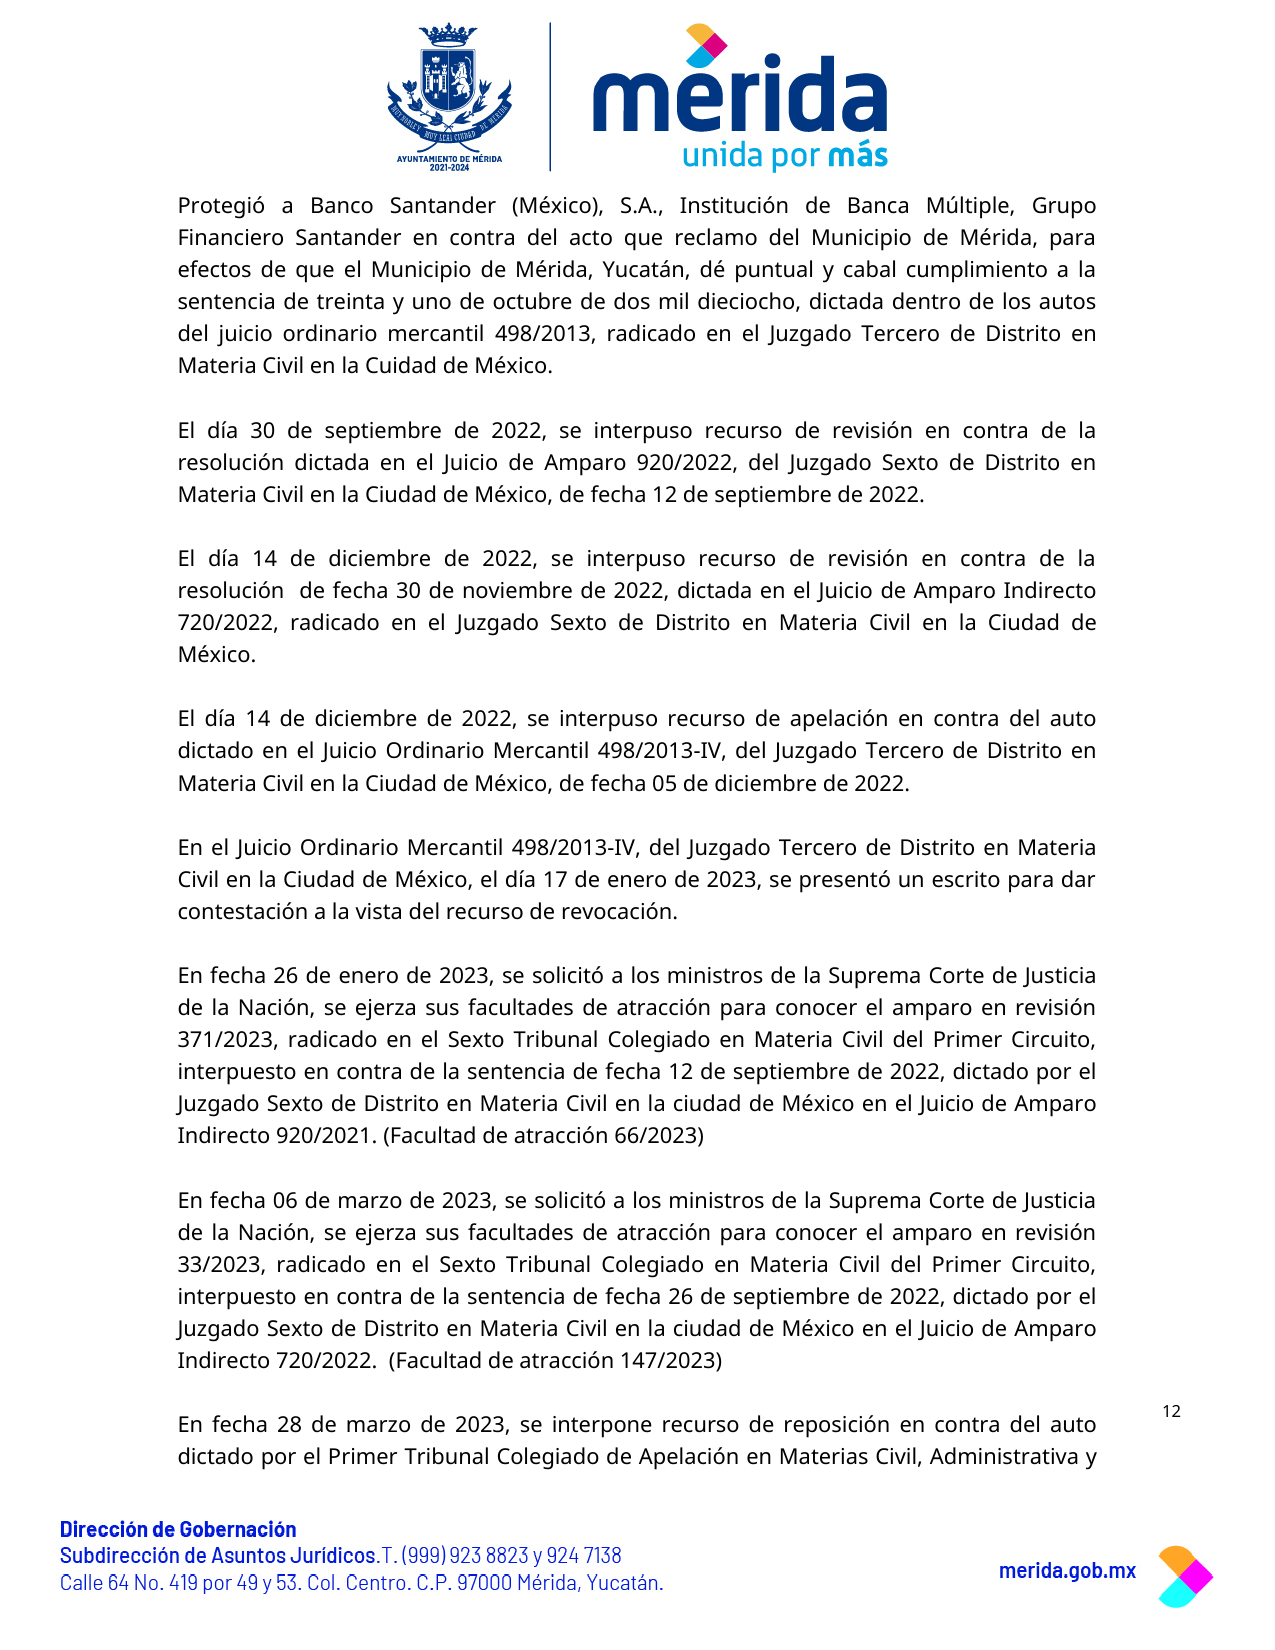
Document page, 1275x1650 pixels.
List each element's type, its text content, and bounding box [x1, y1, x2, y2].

text En fecha 26 de enero de 2023, se solicitó a los ministros de la Suprema Corte de Justicia de la Nación, se ejerza sus facultades de atracción para conocer el amparo en revisión 371/2023, radicado en el Sexto Tribunal Colegiado en Materia Civil del Primer Circuito, interpuesto en contra de la sentencia de fecha 12 de septiembre de 2022, dictado por el Juzgado Sexto de Distrito en Materia Civil en la ciudad de México en el Juicio de Amparo Indirecto 920/2021. (Facultad de atracción 66/2023) [177, 960, 1098, 1150]
picture [368, 0, 908, 188]
text El día 30 de septiembre de 2022, se interpuso recurso de revisión en contra de la resolución dictada en el Juicio de Amparo 920/2022, del Juzgado Sexto de Distrito en Materia Civil en la Ciudad de México, de fecha 12 de septiembre de 2022. [177, 414, 1098, 508]
picture [0, 1510, 1274, 1649]
text El día 14 de diciembre de 2022, se interpuso recurso de apelación en contra del auto dictado en el Juicio Ordinario Mercantil 498/2013-IV, del Juzgado Tercero de Distrito en Materia Civil en la Ciudad de México, de fecha 05 de diciembre de 2022. [177, 703, 1098, 797]
text En el Juicio Ordinario Mercantil 498/2013-IV, del Juzgado Tercero de Distrito en Materia Civil en la Ciudad de México, el día 17 de enero de 2023, se presentó un escrito para dar contestación a la vista del recurso de revocación. [177, 832, 1098, 926]
text En fecha 06 de marzo de 2023, se solicitó a los ministros de la Suprema Corte de Justicia de la Nación, se ejerza sus facultades de atracción para conocer el amparo en revisión 33/2023, radicado en el Sexto Tribunal Colegiado en Materia Civil del Primer Circuito, interpuesto en contra de la sentencia de fecha 26 de septiembre de 2022, dictado por el Juzgado Sexto de Distrito en Materia Civil en la ciudad de México en el Juicio de Amparo Indirecto 720/2022. (Facultad de atracción 147/2023) [177, 1184, 1098, 1375]
text El día 14 de diciembre de 2022, se interpuso recurso de revisión en contra de la resolución de fecha 30 de noviembre de 2022, dictada en el Juicio de Amparo Indirecto 720/2022, radicado en el Juzgado Sexto de Distrito en Materia Civil en la Ciudad de México. [177, 543, 1098, 669]
